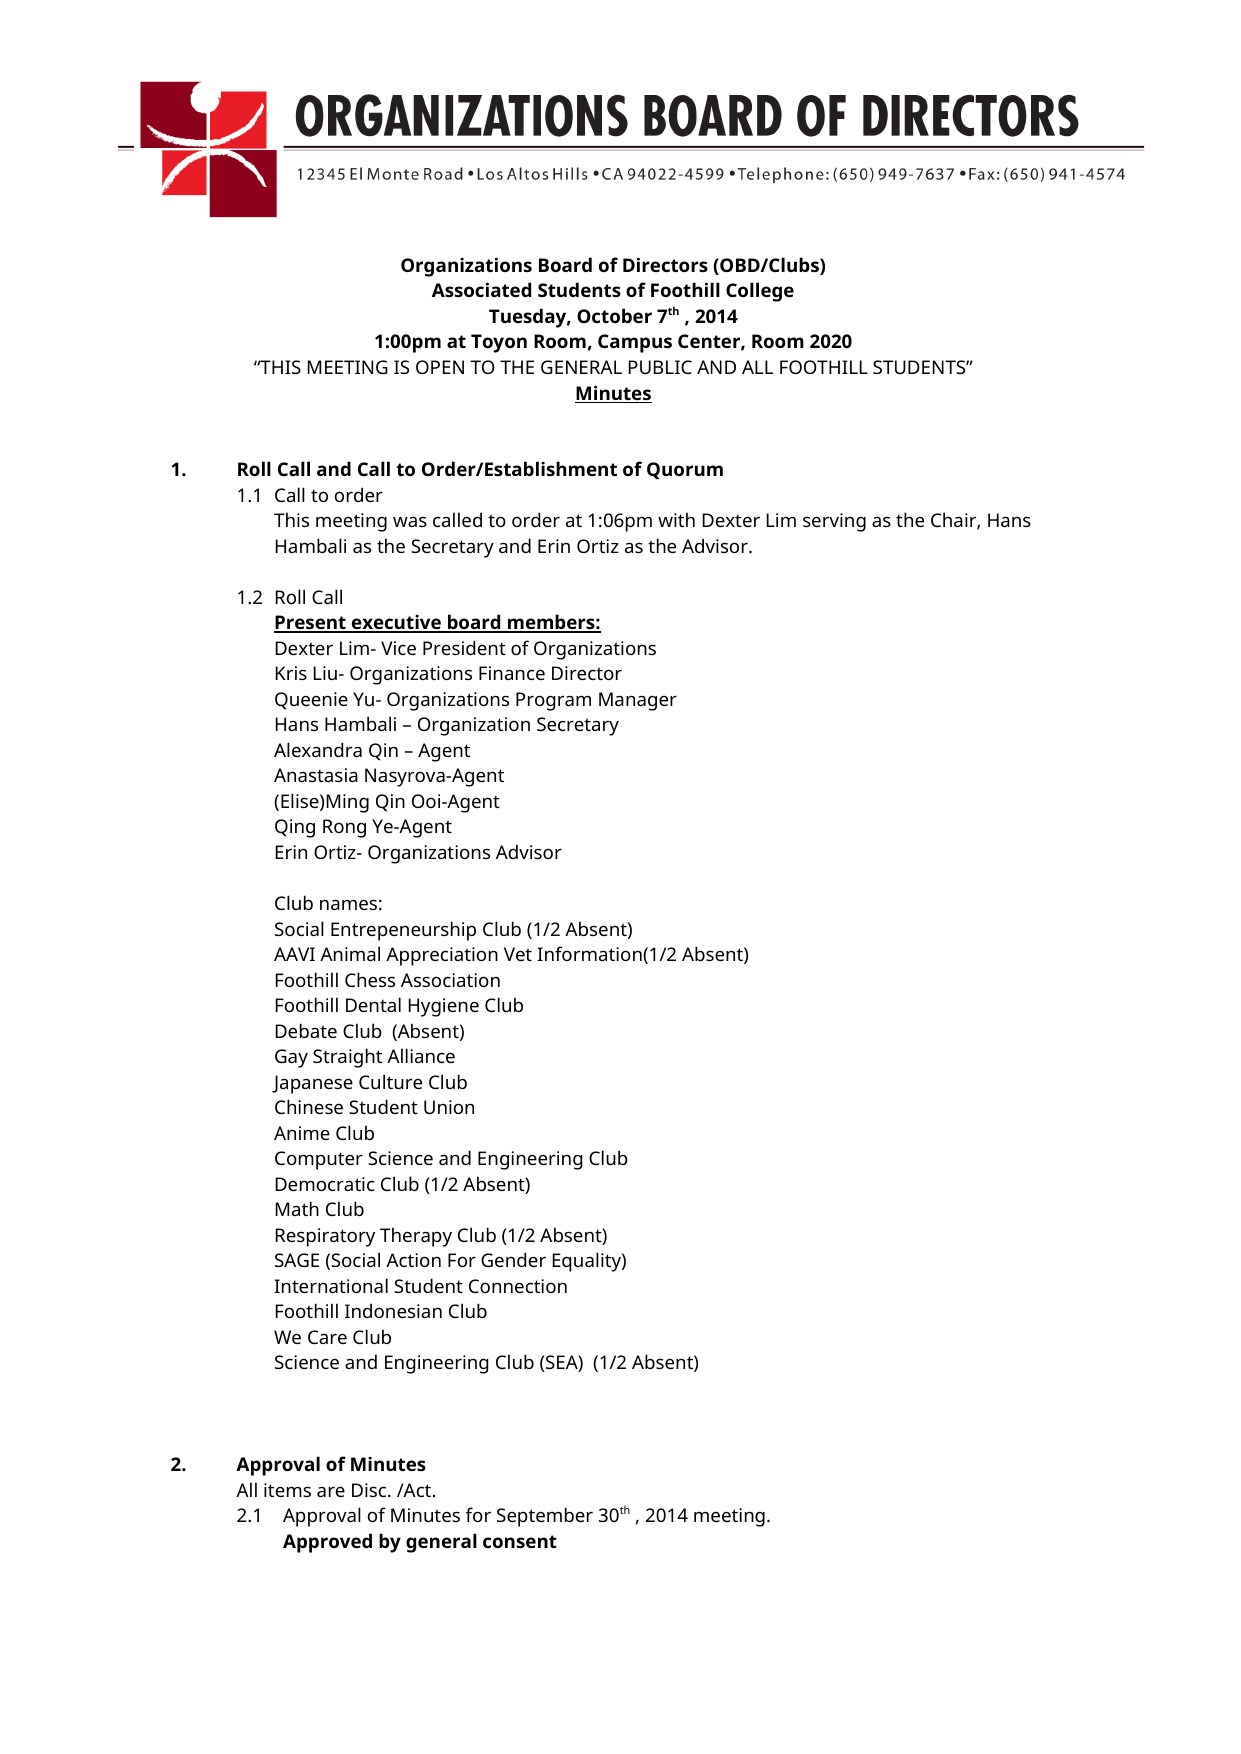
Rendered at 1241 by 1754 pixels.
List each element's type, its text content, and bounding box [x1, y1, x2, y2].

text “THIS MEETING IS OPEN TO THE GENERAL PUBLIC AND ALL FOOTHILL STUDENTS” [133, 354, 1093, 380]
list Social Entrepeneurship Club (1/2 Absent) [274, 916, 1093, 941]
list Foothill Dental Hygiene Club [274, 992, 1093, 1018]
list Anime Club [274, 1120, 1093, 1146]
text Organizations Board of Directors (OBD/Clubs) [133, 252, 1093, 278]
list AAVI Animal Appreciation Vet Information(1/2 Absent) [274, 941, 1093, 967]
list (Elise)Ming Qin Ooi-Agent [274, 788, 1093, 814]
list Roll Call and Call to Order/Establishment of Quorum [170, 456, 1093, 482]
list Kris Liu- Organizations Finance Director [274, 661, 1093, 686]
list Democratic Club (1/2 Absent) [274, 1171, 1093, 1197]
picture [73, 73, 1206, 227]
list We Care Club [274, 1324, 1093, 1350]
text All items are Disc. /Act. [170, 1477, 1093, 1503]
list Hans Hambali – Organization Secretary [274, 712, 1093, 737]
list Japanese Culture Club [274, 1069, 1093, 1094]
list Approved by general consent [170, 1528, 1093, 1554]
list Chinese Student Union [274, 1094, 1093, 1120]
list 2.1 Approval of Minutes for September 30th , 2014 meeting. [170, 1503, 1093, 1528]
list SAGE (Social Action For Gender Equality) [274, 1248, 1093, 1273]
list Gay Straight Alliance [274, 1043, 1093, 1069]
text 1:00pm at Toyon Room, Campus Center, Room 2020 [133, 329, 1093, 354]
list Erin Ortiz- Organizations Advisor [274, 839, 1093, 865]
list International Student Connection [274, 1273, 1093, 1299]
list Debate Club (Absent) [274, 1018, 1093, 1043]
list Anastasia Nasyrova-Agent [274, 763, 1093, 788]
list Dexter Lim- Vice President of Organizations [274, 635, 1093, 661]
list Club names: [274, 890, 1093, 916]
list Qing Rong Ye-Agent [274, 814, 1093, 839]
list Math Club [274, 1197, 1093, 1222]
list Queenie Yu- Organizations Program Manager [274, 686, 1093, 712]
list Respiratory Therapy Club (1/2 Absent) [274, 1222, 1093, 1248]
list Science and Engineering Club (SEA) (1/2 Absent) [274, 1350, 1093, 1375]
list Call to order [236, 482, 1093, 507]
list Foothill Indonesian Club [274, 1299, 1093, 1324]
text Tuesday, October 7th , 2014 [133, 303, 1093, 329]
list This meeting was called to order at 1:06pm with Dexter Lim serving as the Chair, Hans Hambali as the Secretary and Erin Ortiz as the Advisor. [274, 507, 1093, 558]
list Foothill Chess Association [274, 967, 1093, 992]
list Roll Call [236, 584, 1093, 609]
text 2. Approval of Minutes [170, 1452, 1093, 1477]
text Associated Students of Foothill College [133, 278, 1093, 303]
list Alexandra Qin – Agent [274, 737, 1093, 763]
list Present executive board members: [274, 609, 1093, 635]
text Minutes [133, 380, 1093, 405]
list Computer Science and Engineering Club [274, 1146, 1093, 1171]
